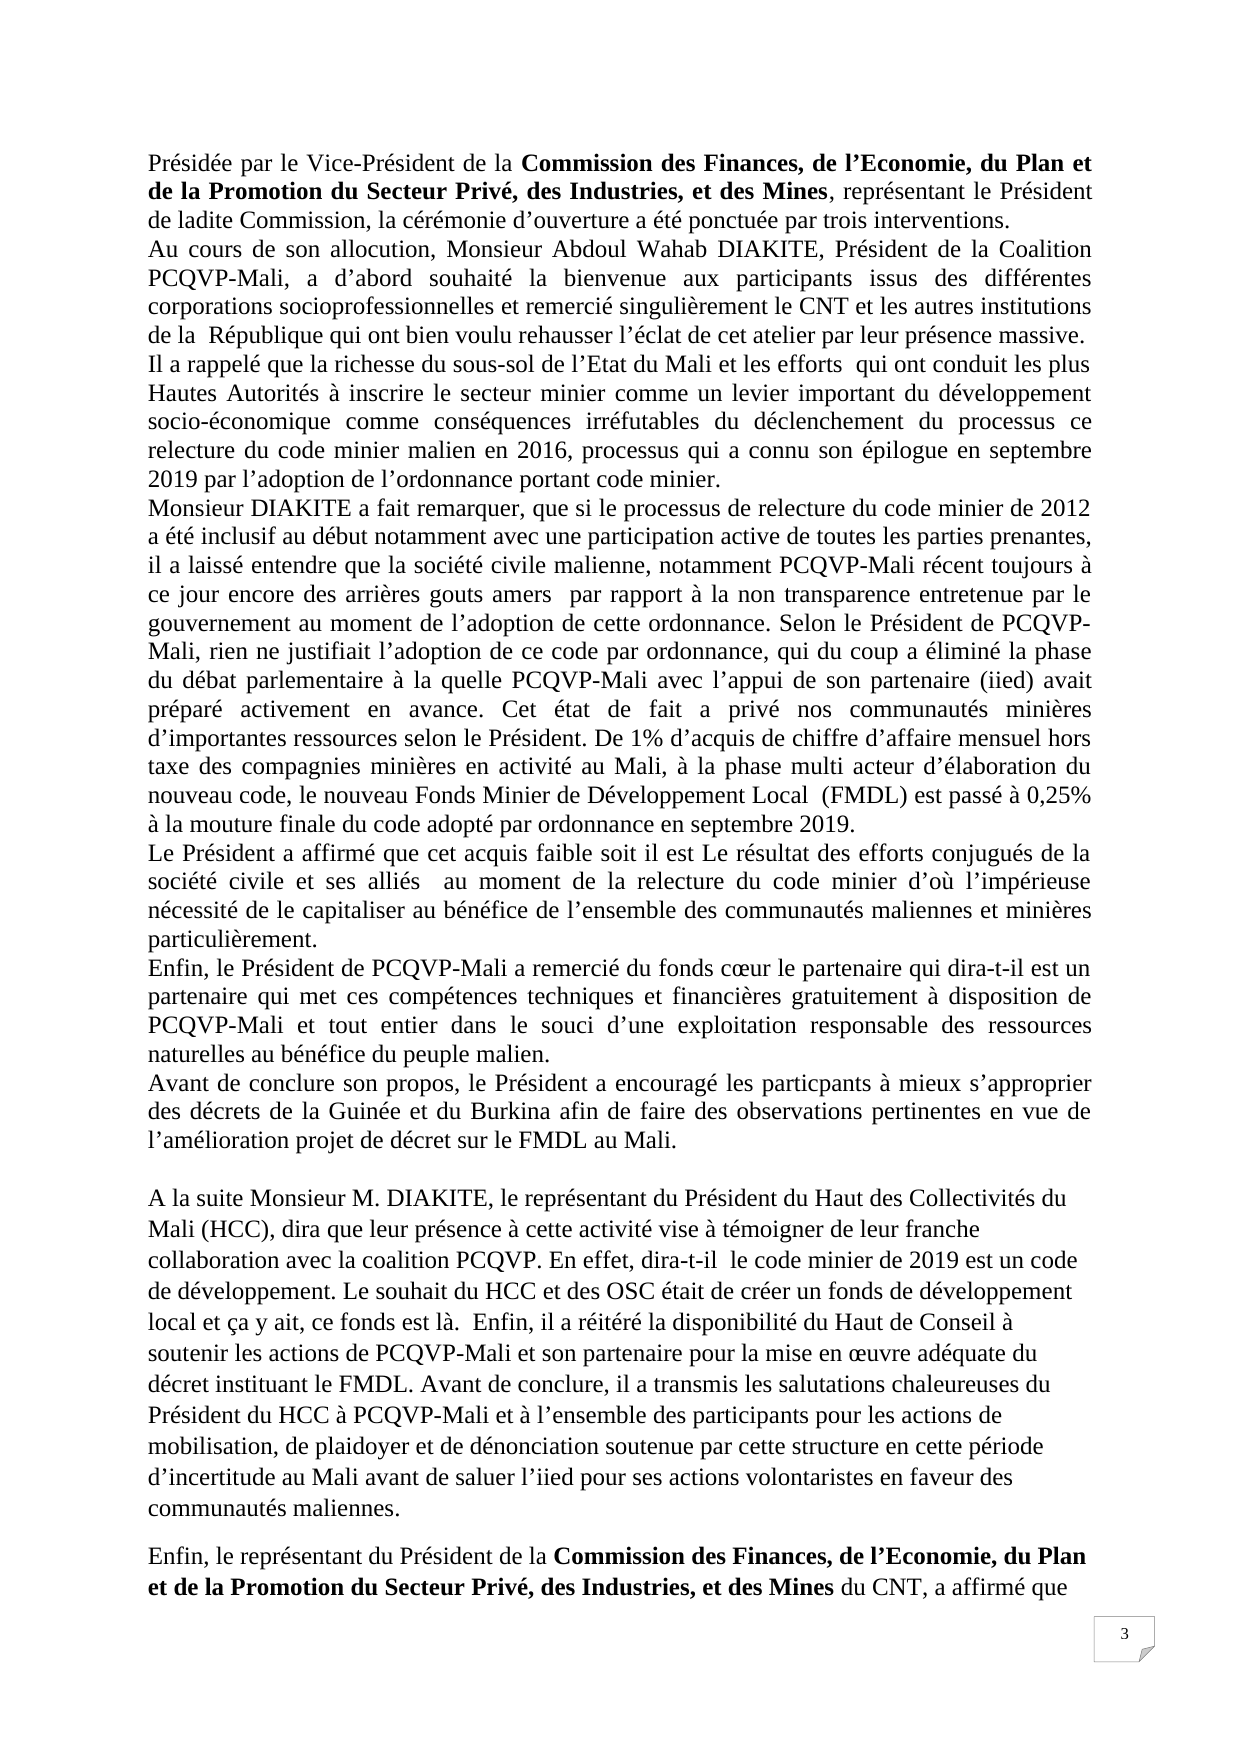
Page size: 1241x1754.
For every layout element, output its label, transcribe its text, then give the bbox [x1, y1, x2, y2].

text A la suite Monsieur M. DIAKITE, le représentant du Président du Haut des Collectivités du Mali (HCC), dira que leur présence à cette activité vise à témoigner de leur franche collaboration avec la coalition PCQVP. En effet, dira-t-il le code minier de 2019 est un code de développement. Le souhait du HCC et des OSC était de créer un fonds de développement local et ça y ait, ce fonds est là. Enfin, il a réitéré la disponibilité du Haut de Conseil à soutenir les actions de PCQVP-Mali et son partenaire pour la mise en œuvre adéquate du décret instituant le FMDL. Avant de conclure, il a transmis les salutations chaleureuses du Président du HCC à PCQVP-Mali et à l’ensemble des participants pour les actions de mobilisation, de plaidoyer et de dénonciation soutenue par cette structure en cette période d’incertitude au Mali avant de saluer l’iied pour ses actions volontaristes en faveur des communautés maliennes. [148, 1183, 1093, 1522]
text Présidée par le Vice-Président de la Commission des Finances, de l’Economie, du Plan et de la Promotion du Secteur Privé, des Industries, et des Mines, représentant le Président de ladite Commission, la cérémonie d’ouverture a été ponctuée par trois interventions. [148, 148, 1093, 234]
text Le Président a affirmé que cet acquis faible soit il est Le résultat des efforts conjugués de la société civile et ses alliés au moment de la relecture du code minier d’où l’impérieuse nécessité de le capitaliser au bénéfice de l’ensemble des communautés maliennes et minières particulièrement. [148, 838, 1093, 953]
text Avant de conclure son propos, le Président a encouragé les particpants à mieux s’approprier des décrets de la Guinée et du Burkina afin de faire des observations pertinentes en vue de l’amélioration projet de décret sur le FMDL au Mali. [148, 1068, 1093, 1154]
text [148, 1541, 1093, 1601]
text Au cours de son allocution, Monsieur Abdoul Wahab DIAKITE, Président de la Coalition PCQVP-Mali, a d’abord souhaité la bienvenue aux participants issus des différentes corporations socioprofessionnelles et remercié singulièrement le CNT et les autres institutions de la République qui ont bien voulu rehausser l’éclat de cet atelier par leur présence massive. [148, 234, 1093, 349]
text Monsieur DIAKITE a fait remarquer, que si le processus de relecture du code minier de 2012 a été inclusif au début notamment avec une participation active de toutes les parties prenantes, il a laissé entendre que la société civile malienne, notamment PCQVP-Mali récent toujours à ce jour encore des arrières gouts amers par rapport à la non transparence entretenue par le gouvernement au moment de l’adoption de cette ordonnance. Selon le Président de PCQVP-Mali, rien ne justifiait l’adoption de ce code par ordonnance, qui du coup a éliminé la phase du débat parlementaire à la quelle PCQVP-Mali avec l’appui de son partenaire (iied) avait préparé activement en avance. Cet état de fait a privé nos communautés minières d’importantes ressources selon le Président. De 1% d’acquis de chiffre d’affaire mensuel hors taxe des compagnies minières en activité au Mali, à la phase multi acteur d’élaboration du nouveau code, le nouveau Fonds Minier de Développement Local (FMDL) est passé à 0,25% à la mouture finale du code adopté par ordonnance en septembre 2019. [148, 493, 1093, 838]
text Il a rappelé que la richesse du sous-sol de l’Etat du Mali et les efforts qui ont conduit les plus Hautes Autorités à inscrire le secteur minier comme un levier important du développement socio-économique comme conséquences irréfutables du déclenchement du processus ce relecture du code minier malien en 2016, processus qui a connu son épilogue en septembre 2019 par l’adoption de l’ordonnance portant code minier. [148, 349, 1093, 493]
text Enfin, le Président de PCQVP-Mali a remercié du fonds cœur le partenaire qui dira-t-il est un partenaire qui met ces compétences techniques et financières gratuitement à disposition de PCQVP-Mali et tout entier dans le souci d’une exploitation responsable des ressources naturelles au bénéfice du peuple malien. [148, 953, 1093, 1068]
